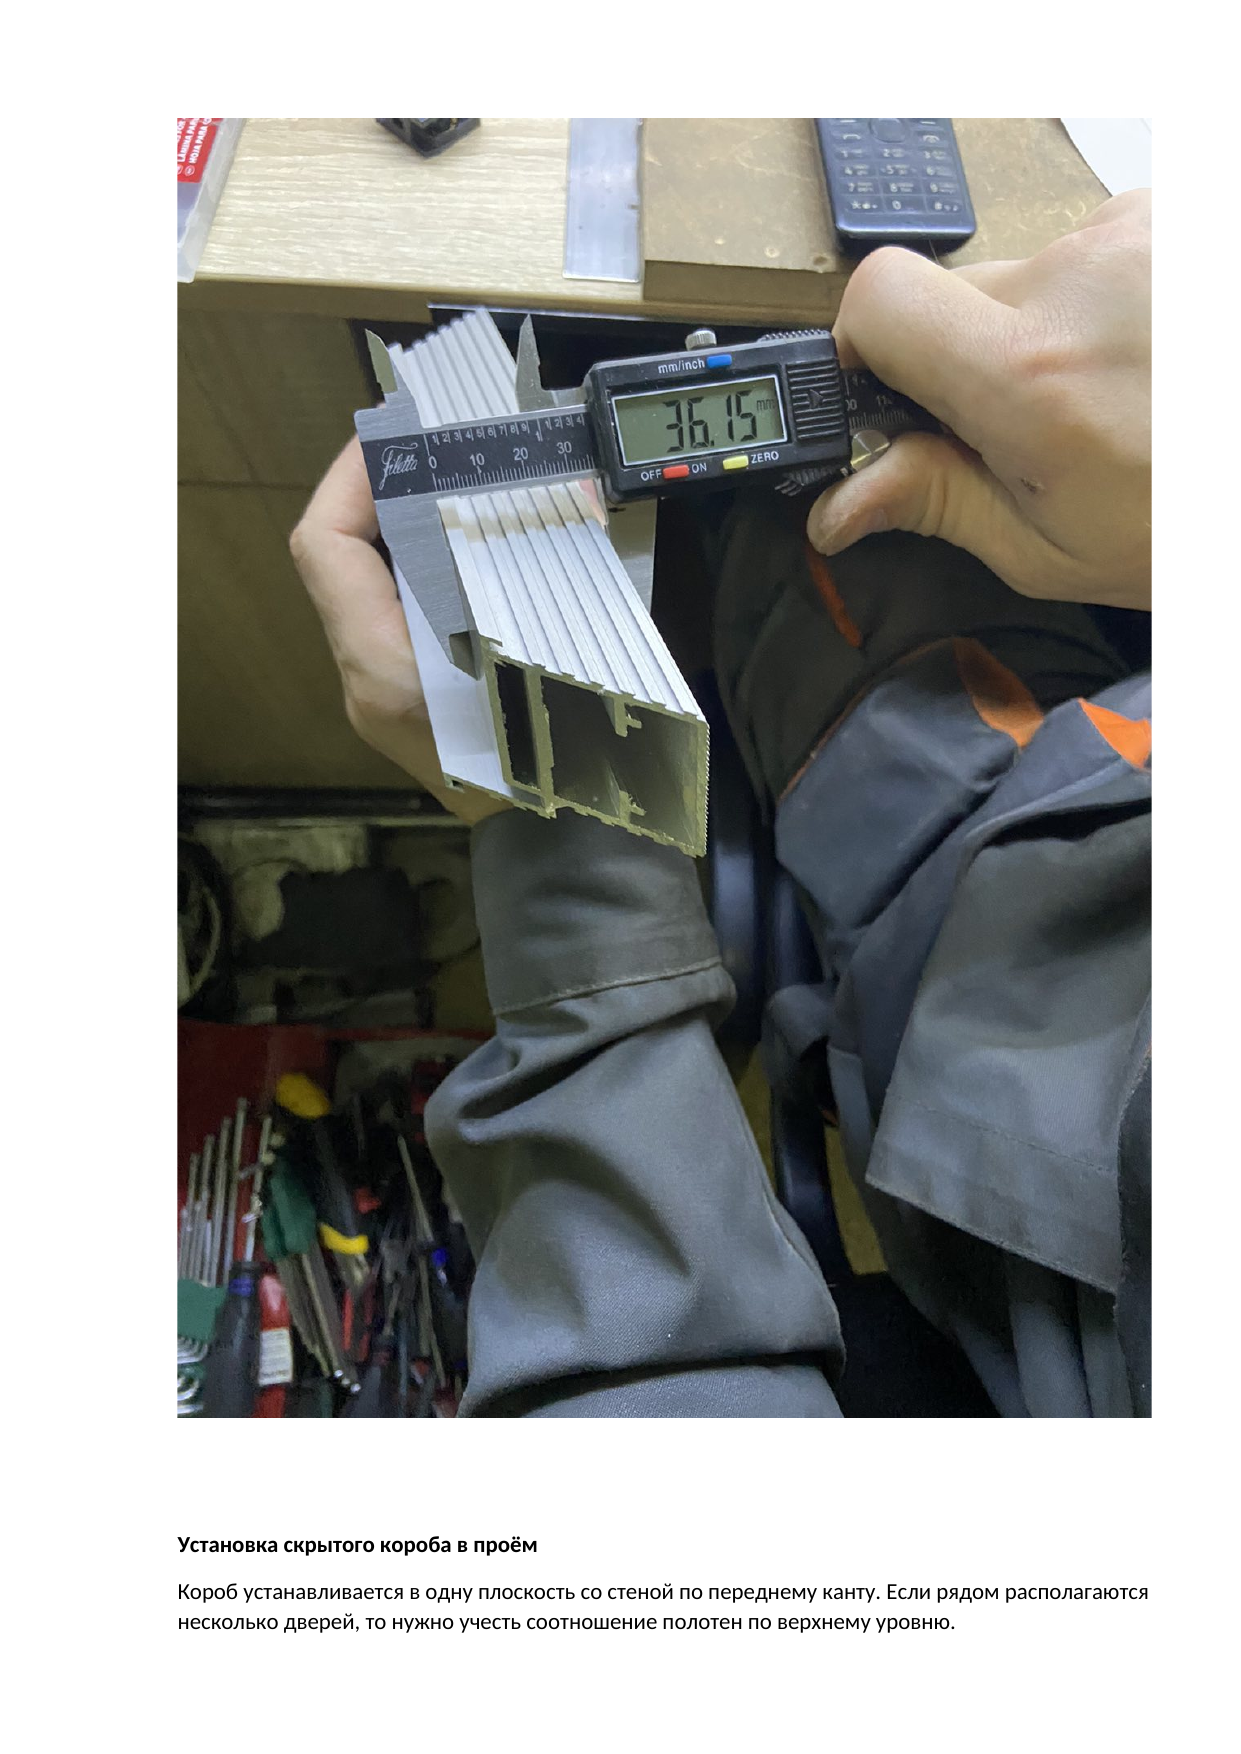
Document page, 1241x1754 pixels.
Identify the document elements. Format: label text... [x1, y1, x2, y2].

text Установка скрытого короба в проём [177, 1530, 1152, 1558]
picture [177, 118, 1152, 1418]
text Короб устанавливается в одну плоскость со стеной по переднему канту. Если рядом располагаются несколько дверей, то нужно учесть соотношение полотен по верхнему уровню. [177, 1577, 1152, 1635]
